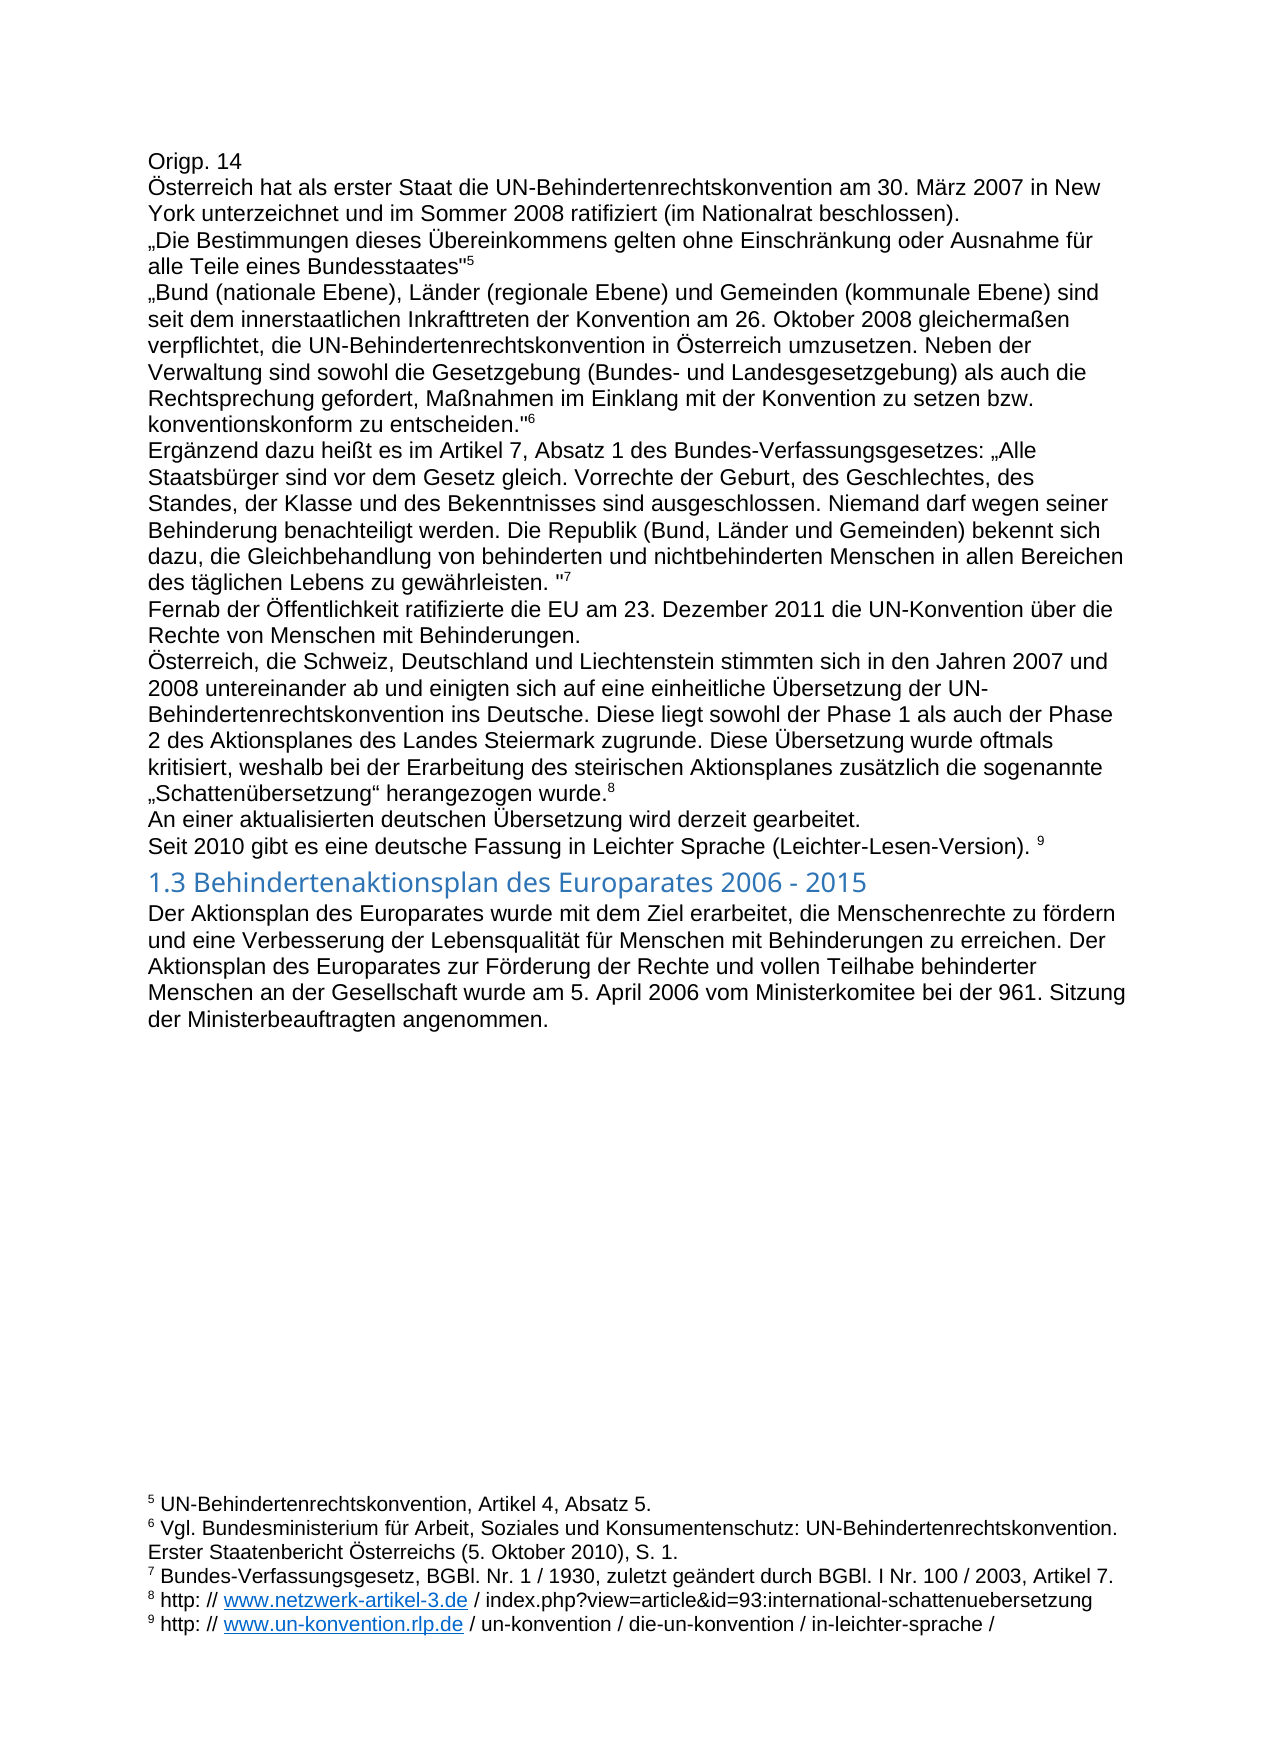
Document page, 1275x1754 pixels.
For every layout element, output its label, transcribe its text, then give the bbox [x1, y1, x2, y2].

text Ergänzend dazu heißt es im Artikel 7, Absatz 1 des Bundes-Verfassungsgesetzes: „Alle Staatsbürger sind vor dem Gesetz gleich. Vorrechte der Geburt, des Geschlechtes, des Standes, der Klasse und des Bekenntnisses sind ausgeschlossen. Niemand darf wegen seiner Behinderung benachteiligt werden. Die Republik (Bund, Länder und Gemeinden) bekennt sich dazu, die Gleichbehandlung von behinderten und nichtbehinderten Menschen in allen Bereichen des täglichen Lebens zu gewährleisten. " [148, 437, 1127, 596]
text „Bund (nationale Ebene), Länder (regionale Ebene) und Gemeinden (kommunale Ebene) sind seit dem innerstaatlichen Inkrafttreten der Konvention am 26. Oktober 2008 gleichermaßen verpflichtet, die UN-Behindertenrechtskonvention in Österreich umzusetzen. Neben der Verwaltung sind sowohl die Gesetzgebung (Bundes- und Landesgesetzgebung) als auch die Rechtsprechung gefordert, Maßnahmen im Einklang mit der Konvention zu setzen bzw. konventionskonform zu entscheiden." [148, 279, 1127, 437]
text Der Aktionsplan des Europarates wurde mit dem Ziel erarbeitet, die Menschenrechte zu fördern und eine Verbesserung der Lebensqualität für Menschen mit Behinderungen zu erreichen. Der Aktionsplan des Europarates zur Förderung der Rechte und vollen Teilhabe behinderter Menschen an der Gesellschaft wurde am 5. April 2006 vom Ministerkomitee bei der 961. Sitzung der Ministerbeauftragten angenommen. [148, 900, 1127, 1032]
text „Die Bestimmungen dieses Übereinkommens gelten ohne Einschränkung oder Ausnahme für alle Teile eines Bundesstaates" [148, 227, 1127, 279]
text An einer aktualisierten deutschen Übersetzung wird derzeit gearbeitet. [148, 806, 1127, 833]
text Fernab der Öffentlichkeit ratifizierte die EU am 23. Dezember 2011 die UN-Konvention über die Rechte von Menschen mit Behinderungen. [148, 596, 1127, 648]
text Österreich, die Schweiz, Deutschland und Liechtenstein stimmten sich in den Jahren 2007 und 2008 untereinander ab und einigten sich auf eine einheitliche Übersetzung der UN-Behindertenrechtskonvention ins Deutsche. Diese liegt sowohl der Phase 1 als auch der Phase 2 des Aktionsplanes des Landes Steiermark zugrunde. Diese Übersetzung wurde oftmals kritisiert, weshalb bei der Erarbeitung des steirischen Aktionsplanes zusätzlich die sogenannte „Schattenübersetzung“ herangezogen wurde. [148, 648, 1127, 806]
subtitle 1.3 Behindertenaktionsplan des Europarates 2006 - 2015 [148, 863, 1127, 900]
text Seit 2010 gibt es eine deutsche Fassung in Leichter Sprache (Leichter-Lesen-Version). [148, 833, 1127, 859]
text Österreich hat als erster Staat die UN-Behindertenrechtskonvention am 30. März 2007 in New York unterzeichnet und im Sommer 2008 ratifiziert (im Nationalrat beschlossen). [148, 174, 1127, 227]
text Origp. 14 [148, 148, 1127, 174]
